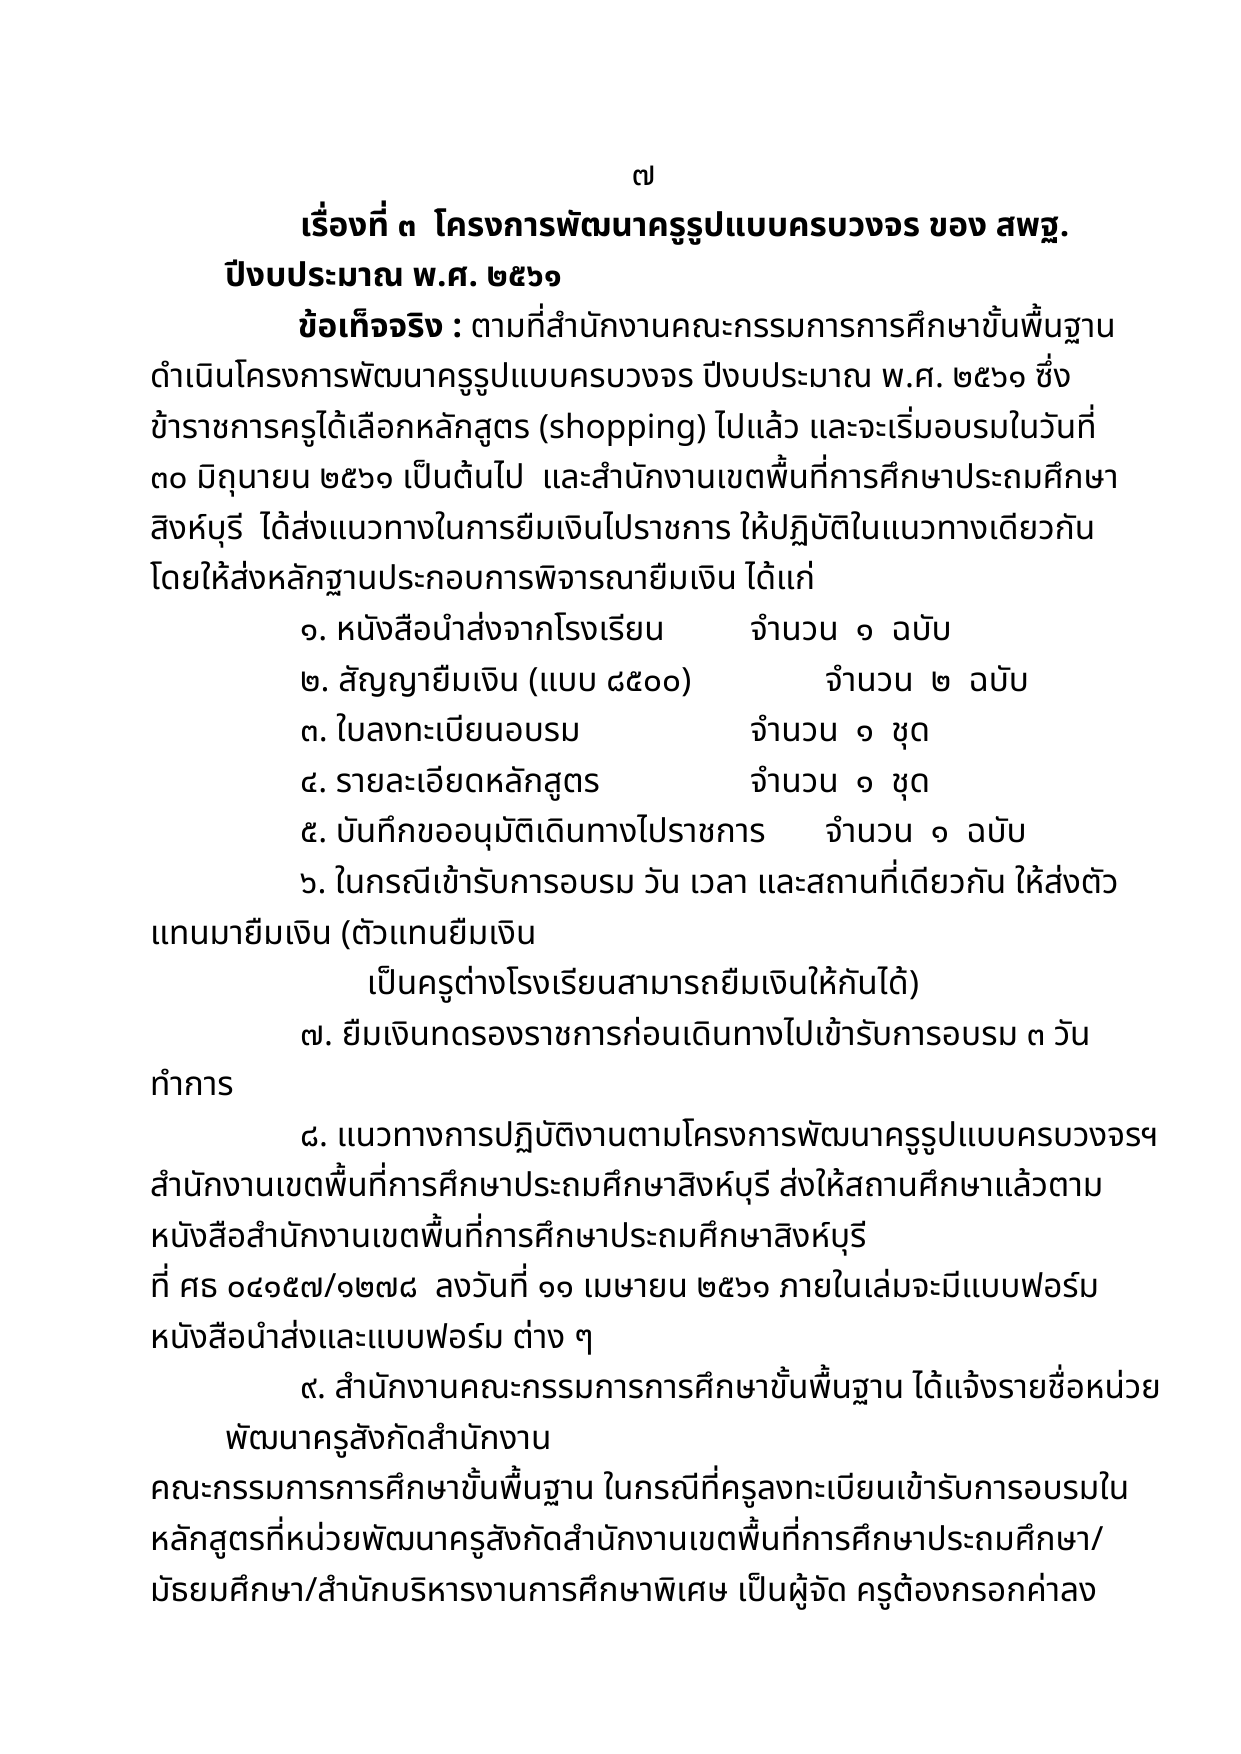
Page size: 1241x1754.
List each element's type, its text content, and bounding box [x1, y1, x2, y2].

text ๒. สัญญายืมเงิน (แบบ ๘๕๐๐) จำนวน ๒ ฉบับ [150, 655, 1162, 706]
text ข้อเท็จจริง : ตามที่สำนักงานคณะกรรมการการศึกษาขั้นพื้นฐาน ดำเนินโครงการพัฒนาครูรูปแบบครบวงจร ปีงบประมาณ พ.ศ. ๒๕๖๑ ซึ่งข้าราชการครูได้เลือกหลักสูตร (shopping) ไปแล้ว และจะเริ่มอบรมในวันที่ ๓๐ มิถุนายน ๒๕๖๑ เป็นต้นไป และสำนักงานเขตพื้นที่การศึกษาประถมศึกษาสิงห์บุรี ได้ส่งแนวทางในการยืมเงินไปราชการ ให้ปฏิบัติในแนวทางเดียวกัน โดยให้ส่งหลักฐานประกอบการพิจารณายืมเงิน ได้แก่ [150, 302, 1137, 605]
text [150, 1464, 1162, 1616]
text ๔. รายละเอียดหลักสูตร จำนวน ๑ ชุด [225, 757, 1162, 807]
text ๕. บันทึกขออนุมัติเดินทางไปราชการ จำนวน ๑ ฉบับ [225, 807, 1162, 858]
text เป็นครูต่างโรงเรียนสามารถยืมเงินให้กันได้) [150, 959, 1162, 1010]
text ๗. ยืมเงินทดรองราชการก่อนเดินทางไปเข้ารับการอบรม ๓ วันทำการ [150, 1010, 1162, 1111]
text ๖. ในกรณีเข้ารับการอบรม วัน เวลา และสถานที่เดียวกัน ให้ส่งตัวแทนมายืมเงิน (ตัวแทนยืมเงิน [150, 858, 1162, 959]
text ๙. สำนักงานคณะกรรมการการศึกษาขั้นพื้นฐาน ได้แจ้งรายชื่อหน่วยพัฒนาครูสังกัดสำนักงาน [225, 1363, 1162, 1464]
text ๗ [150, 150, 1137, 200]
text ๘. แนวทางการปฏิบัติงานตามโครงการพัฒนาครูรูปแบบครบวงจรฯ สำนักงานเขตพื้นที่การศึกษาประถมศึกษาสิงห์บุรี ส่งให้สถานศึกษาแล้วตามหนังสือสำนักงานเขตพื้นที่การศึกษาประถมศึกษาสิงห์บุรี ที่ ศธ ๐๔๑๕๗/๑๒๗๘ ลงวันที่ ๑๑ เมษายน ๒๕๖๑ ภายในเล่มจะมีแบบฟอร์มหนังสือนำส่งและแบบฟอร์ม ต่าง ๆ [150, 1111, 1162, 1363]
text ๑. หนังสือนำส่งจากโรงเรียน จำนวน ๑ ฉบับ [150, 605, 1162, 655]
text ๓. ใบลงทะเบียนอบรม จำนวน ๑ ชุด [225, 706, 1162, 757]
text เรื่องที่ ๓ โครงการพัฒนาครูรูปแบบครบวงจร ของ สพฐ. ปีงบประมาณ พ.ศ. ๒๕๖๑ [225, 200, 1137, 302]
